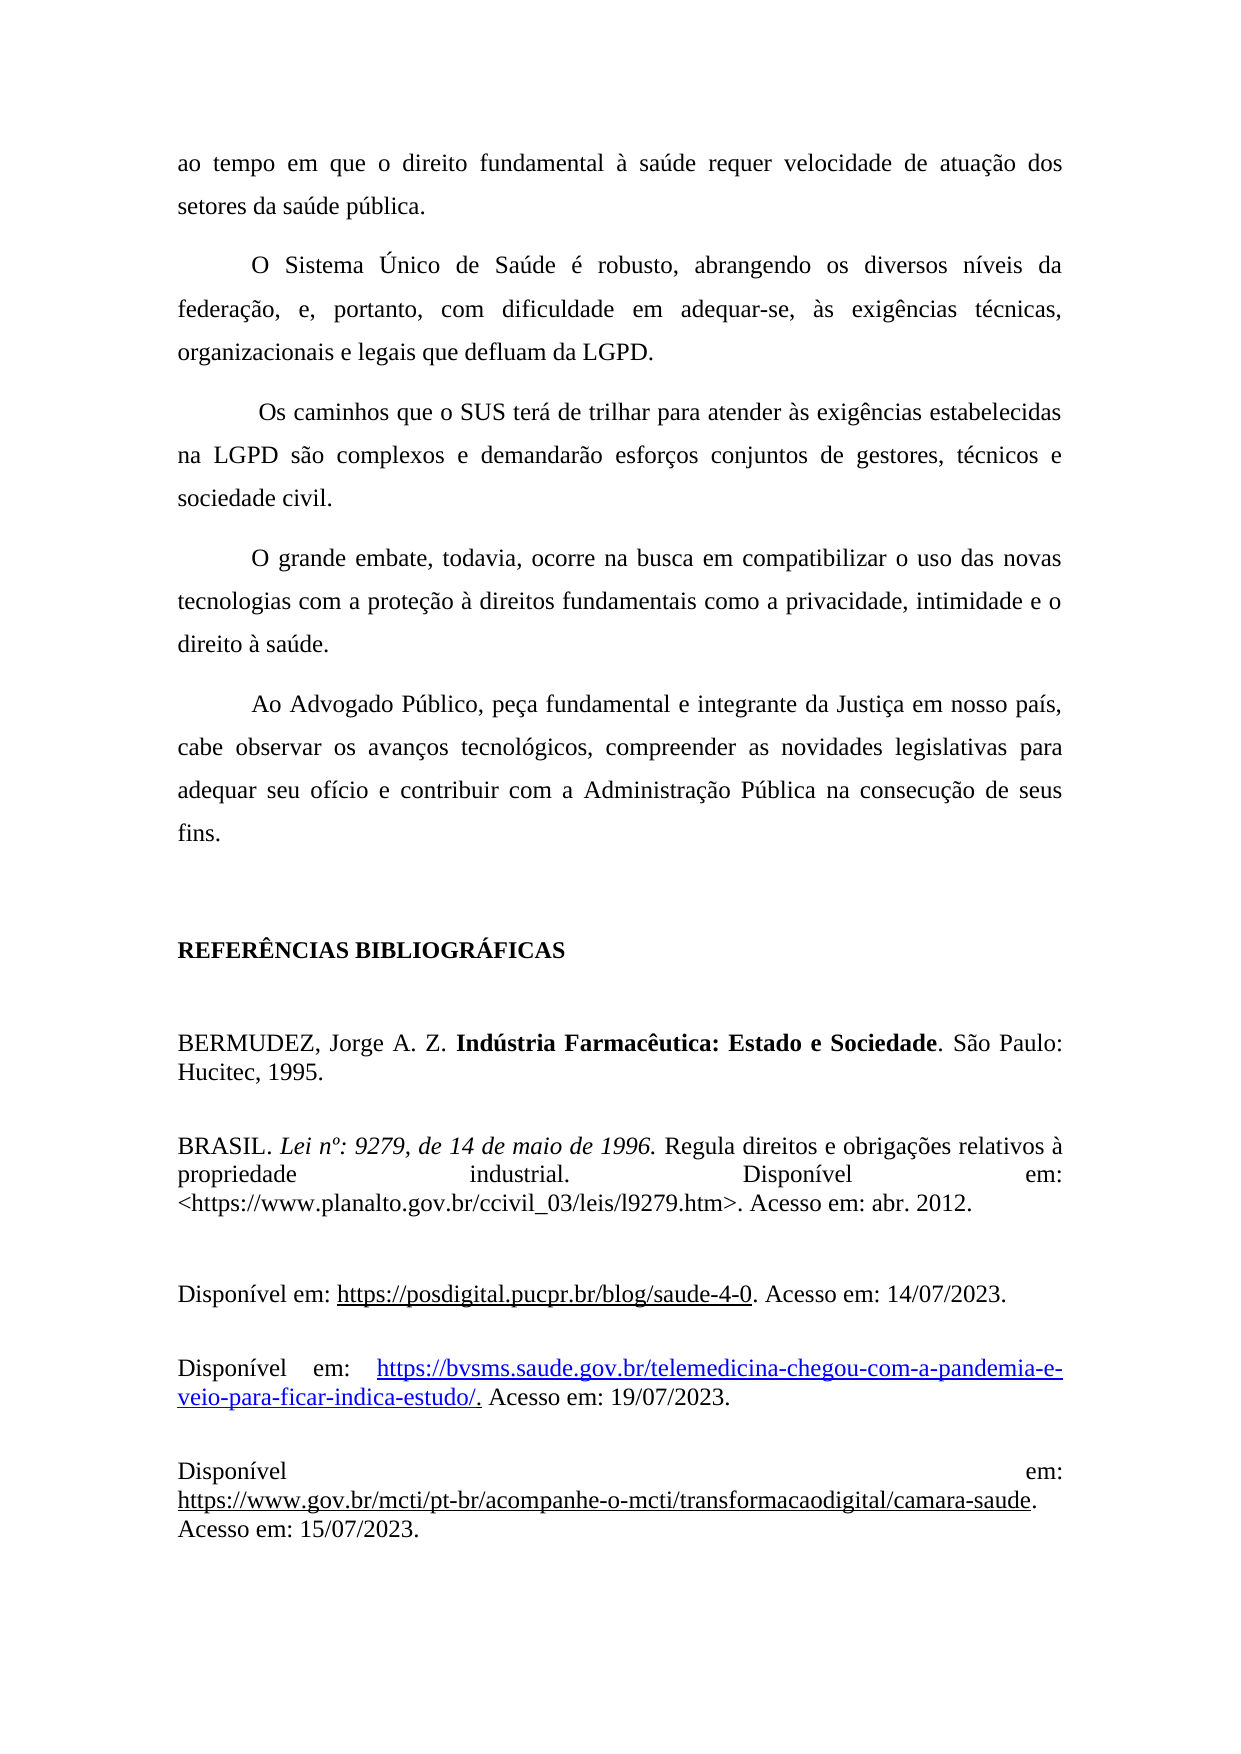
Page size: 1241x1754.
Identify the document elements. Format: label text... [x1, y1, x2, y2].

text Disponível em: https://posdigital.pucpr.br/blog/saude-4-0. Acesso em: 14/07/2023. [177, 1279, 1063, 1308]
text Os caminhos que o SUS terá de trilhar para atender às exigências estabelecidas na LGPD são complexos e demandarão esforços conjuntos de gestores, técnicos e sociedade civil. [177, 468, 1063, 512]
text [177, 148, 1063, 219]
text Disponível em: https://www.gov.br/mcti/pt-br/acompanhe-o-mcti/transformacaodigital/camara-saude. Acesso em: 15/07/2023. [177, 1456, 1063, 1542]
text BERMUDEZ, Jorge A. Z. Indústria Farmacêutica: Estado e Sociedade. São Paulo: Hucitec, 1995. [177, 1028, 1063, 1085]
text Os caminhos que o SUS terá de trilhar para atender às exigências estabelecidas na LGPD são complexos e demandarão esforços conjuntos de gestores, técnicos e sociedade civil. [177, 397, 1063, 440]
text REFERÊNCIAS BIBLIOGRÁFICAS [177, 936, 1063, 963]
text Disponível em: https://bvsms.saude.gov.br/telemedicina-chegou-com-a-pandemia-e-veio-para-ficar-indica-estudo/. Acesso em: 19/07/2023. [177, 1353, 1063, 1411]
text O grande embate, todavia, ocorre na busca em compatibilizar o uso das novas tecnologias com a proteção à direitos fundamentais como a privacidade, intimidade e o direito à saúde. [177, 543, 1063, 658]
text O Sistema Único de Saúde é robusto, abrangendo os diversos níveis da federação, e, portanto, com dificuldade em adequar-se, às exigências técnicas, organizacionais e legais que defluam da LGPD. [177, 251, 1063, 366]
text Ao Advogado Público, peça fundamental e integrante da Justiça em nosso país, cabe observar os avanços tecnológicos, compreender as novidades legislativas para adequar seu ofício e contribuir com a Administração Pública na consecução de seus fins. [177, 689, 1063, 847]
text BRASIL. Lei nº: 9279, de 14 de maio de 1996. Regula direitos e obrigações relativos à propriedade industrial. Disponível em: <https://www.planalto.gov.br/ccivil_03/leis/l9279.htm>. Acesso em: abr. 2012. [177, 1131, 1063, 1217]
